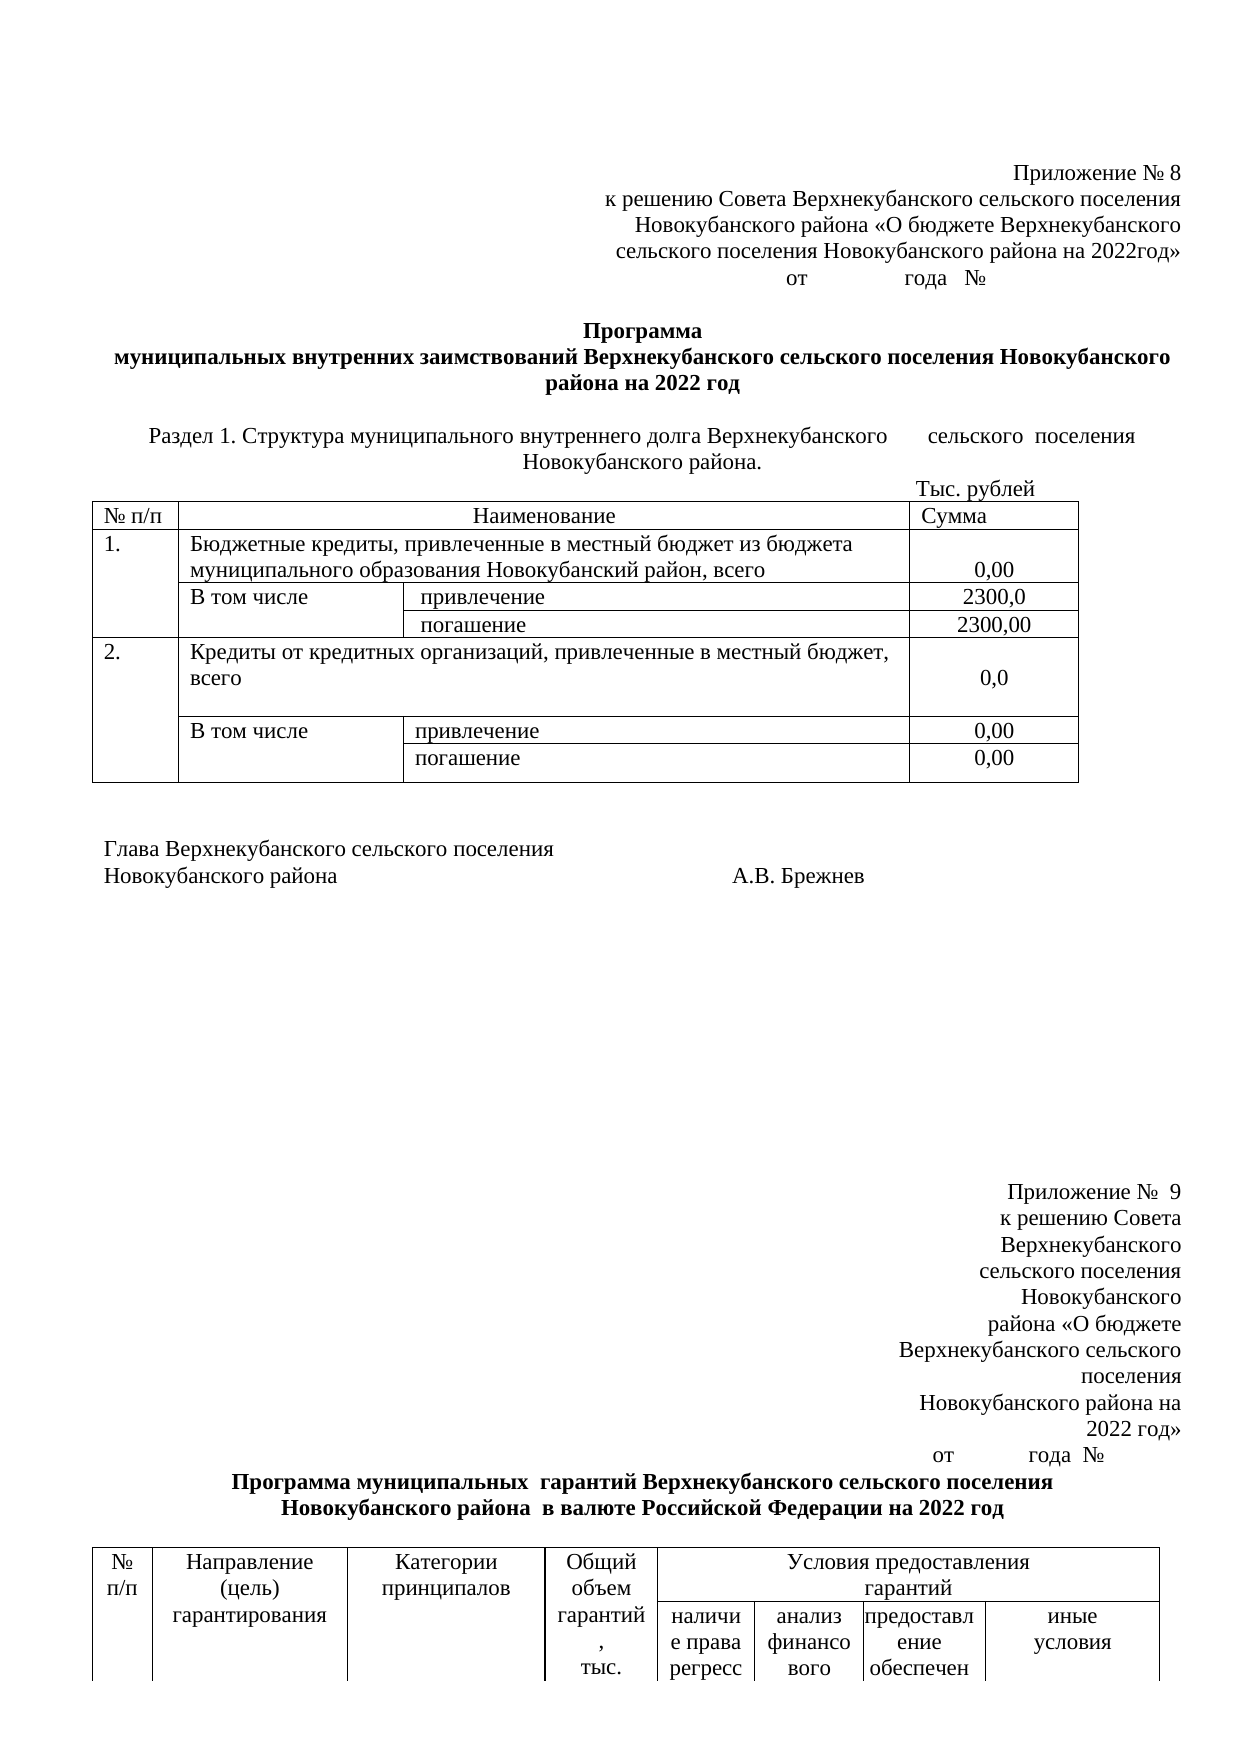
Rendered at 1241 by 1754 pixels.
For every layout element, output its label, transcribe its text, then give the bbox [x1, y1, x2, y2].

text от года № [103, 1442, 1181, 1468]
text от года № [591, 264, 1181, 290]
table_cell 2300,0 [910, 583, 1078, 610]
text Приложение № 9 [871, 1178, 1181, 1204]
table_header № п/п [93, 1548, 152, 1681]
table_cell 0,00 [910, 717, 1078, 743]
table_cell привлечение [404, 583, 909, 610]
table_cell Бюджетные кредиты, привлеченные в местный бюджет из бюджета муниципального образования Новокубанский район, всего [179, 530, 909, 582]
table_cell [755, 1602, 863, 1681]
text Приложение № 8 [413, 158, 1181, 185]
text Программа муниципальных гарантий Верхнекубанского сельского поселения [103, 1468, 1181, 1494]
table_cell 1. [93, 530, 178, 637]
table_cell привлечение [404, 717, 909, 743]
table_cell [864, 1602, 985, 1681]
table_cell 0,0 [910, 638, 1078, 716]
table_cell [658, 1602, 754, 1681]
table_header Наименование [179, 502, 909, 528]
table_header Общий объем гарантий, тыс. рублей [546, 1548, 657, 1681]
text Программа [103, 317, 1181, 343]
table_header Категории принципалов [348, 1548, 544, 1681]
table_header № п/п [93, 502, 178, 528]
text муниципальных внутренних заимствований Верхнекубанского сельского поселения Новокубанского района на 2022 год [103, 343, 1181, 396]
table_header Сумма [910, 502, 1078, 528]
text к решению Совета Верхнекубанского сельского поселения Новокубанского района «О бюджете Верхнекубанского сельского поселения Новокубанского района на 2022год» [591, 185, 1181, 264]
text Глава Верхнекубанского сельского поселения [103, 835, 1181, 862]
table_cell погашение [404, 611, 909, 637]
text Раздел 1. Структура муниципального внутреннего долга Верхнекубанского сельского поселения Новокубанского района. [103, 422, 1181, 475]
table_header Условия предоставления гарантий [658, 1548, 1159, 1601]
text Новокубанского района в валюте Российской Федерации на 2022 год [103, 1494, 1181, 1521]
table_cell 2. [93, 638, 178, 782]
table_cell Кредиты от кредитных организаций, привлеченные в местный бюджет, всего [179, 638, 909, 716]
table_cell 2300,00 [910, 611, 1078, 637]
table_cell иные условия [986, 1602, 1159, 1681]
text Тыс. рублей [916, 475, 1181, 501]
text к решению Совета Верхнекубанского сельского поселения Новокубанского района «О бюджете Верхнекубанского сельского поселения Новокубанского района на 2022 год» [871, 1204, 1181, 1442]
table_header Направление (цель) гарантирования [153, 1548, 347, 1681]
table_cell В том числе [179, 717, 403, 782]
table_cell В том числе [179, 583, 403, 637]
table_cell погашение [404, 744, 909, 782]
table_cell 0,00 [910, 744, 1078, 782]
text Новокубанского района А.В. Брежнев [103, 862, 1181, 888]
table_cell 0,00 [910, 530, 1078, 582]
